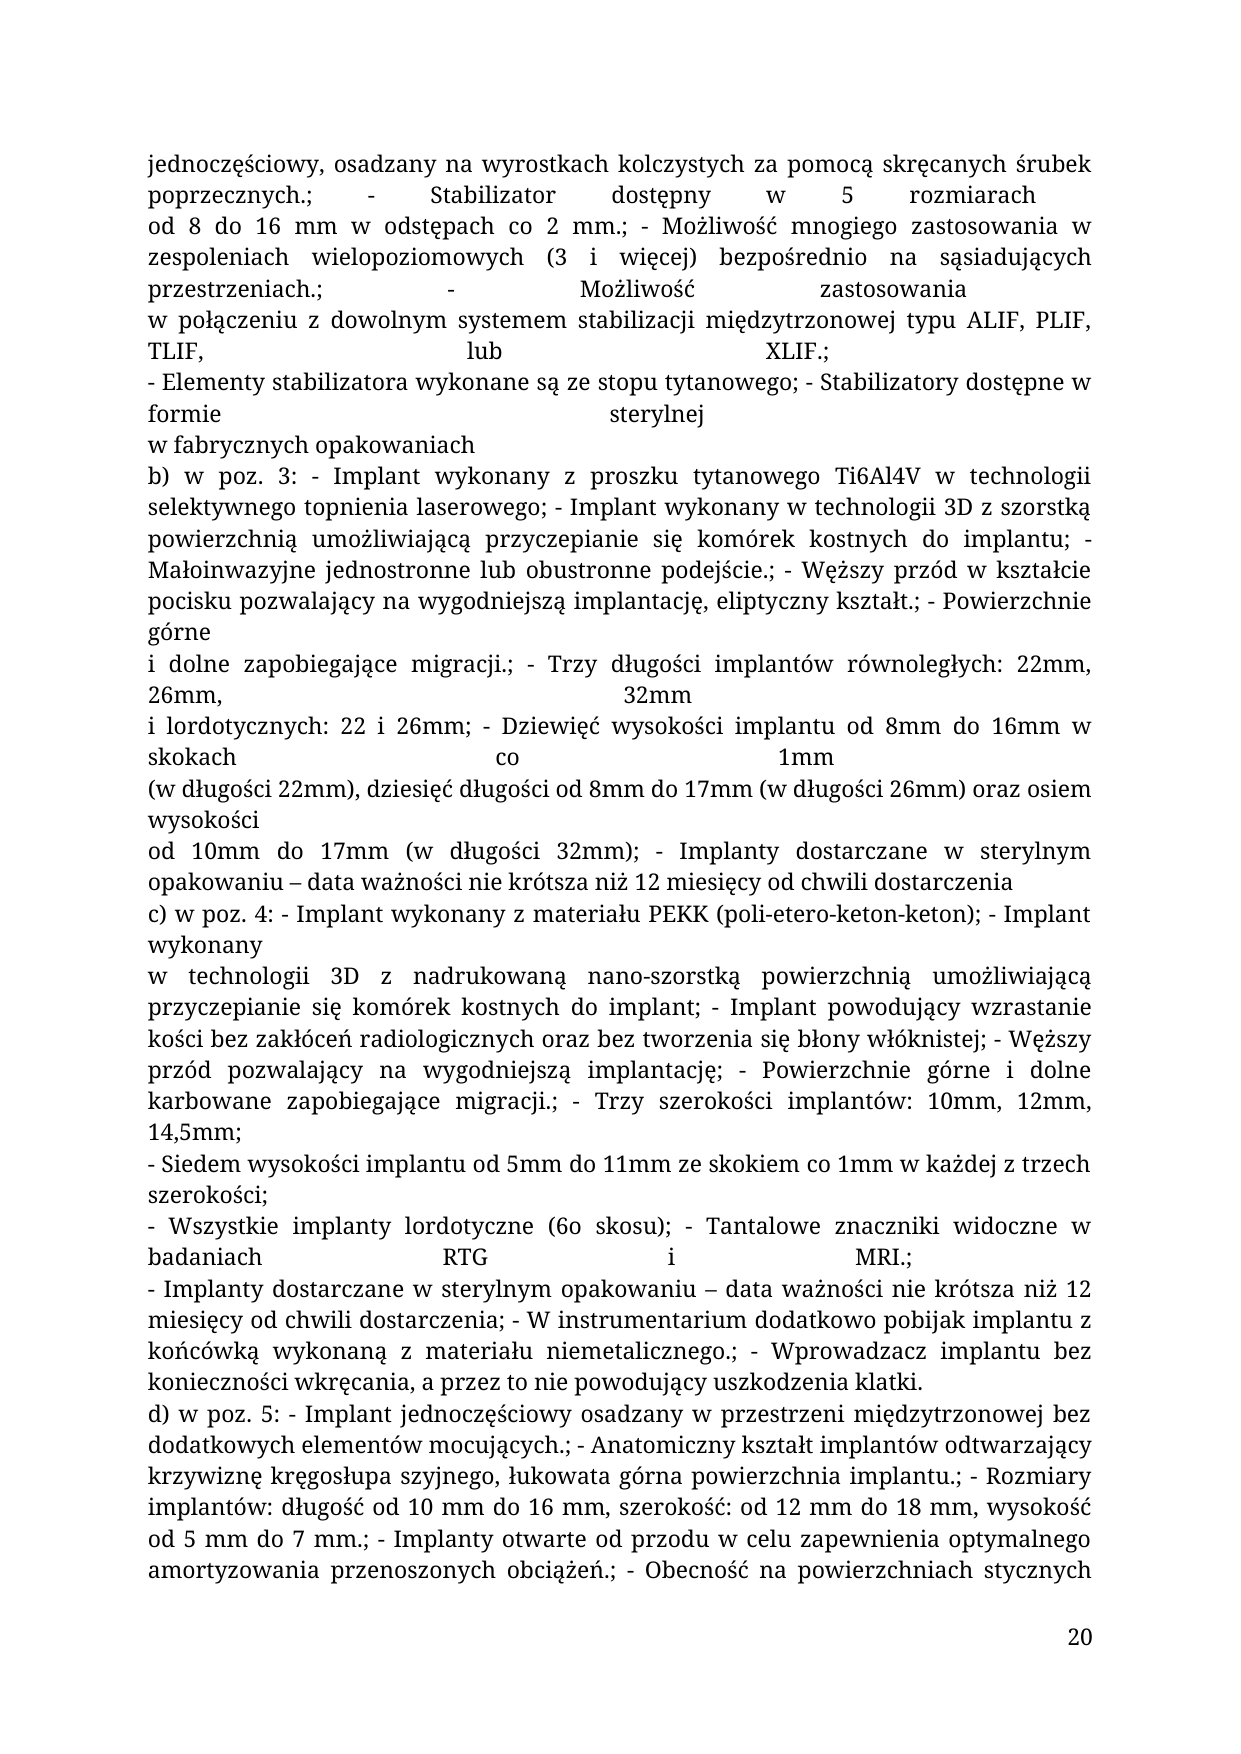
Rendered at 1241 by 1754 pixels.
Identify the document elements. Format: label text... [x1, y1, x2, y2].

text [148, 148, 1093, 460]
text b) w poz. 3: - Implant wykonany z proszku tytanowego Ti6Al4V w technologii selektywnego topnienia laserowego; - Implant wykonany w technologii 3D z szorstką powierzchnią umożliwiającą przyczepianie się komórek kostnych do implantu; - Małoinwazyjne jednostronne lub obustronne podejście.; - Węższy przód w kształcie pocisku pozwalający na wygodniejszą implantację, eliptyczny kształt.; - Powierzchnie górne i dolne zapobiegające migracji.; - Trzy długości implantów równoległych: 22mm, 26mm, 32mm i lordotycznych: 22 i 26mm; - Dziewięć wysokości implantu od 8mm do 16mm w skokach co 1mm (w długości 22mm), dziesięć długości od 8mm do 17mm (w długości 26mm) oraz osiem wysokości od 10mm do 17mm (w długości 32mm); - Implanty dostarczane w sterylnym opakowaniu – data ważności nie krótsza niż 12 miesięcy od chwili dostarczenia [148, 460, 1093, 898]
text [148, 1398, 1093, 1585]
text c) w poz. 4: - Implant wykonany z materiału PEKK (poli-etero-keton-keton); - Implant wykonany w technologii 3D z nadrukowaną nano-szorstką powierzchnią umożliwiającą przyczepianie się komórek kostnych do implant; - Implant powodujący wzrastanie kości bez zakłóceń radiologicznych oraz bez tworzenia się błony włóknistej; - Węższy przód pozwalający na wygodniejszą implantację; - Powierzchnie górne i dolne karbowane zapobiegające migracji.; - Trzy szerokości implantów: 10mm, 12mm, 14,5mm; - Siedem wysokości implantu od 5mm do 11mm ze skokiem co 1mm w każdej z trzech szerokości; - Wszystkie implanty lordotyczne (6o skosu); - Tantalowe znaczniki widoczne w badaniach RTG i MRI.; - Implanty dostarczane w sterylnym opakowaniu – data ważności nie krótsza niż 12 miesięcy od chwili dostarczenia; - W instrumentarium dodatkowo pobijak implantu z końcówką wykonaną z materiału niemetalicznego.; - Wprowadzacz implantu bez konieczności wkręcania, a przez to nie powodujący uszkodzenia klatki. [148, 898, 1093, 1398]
